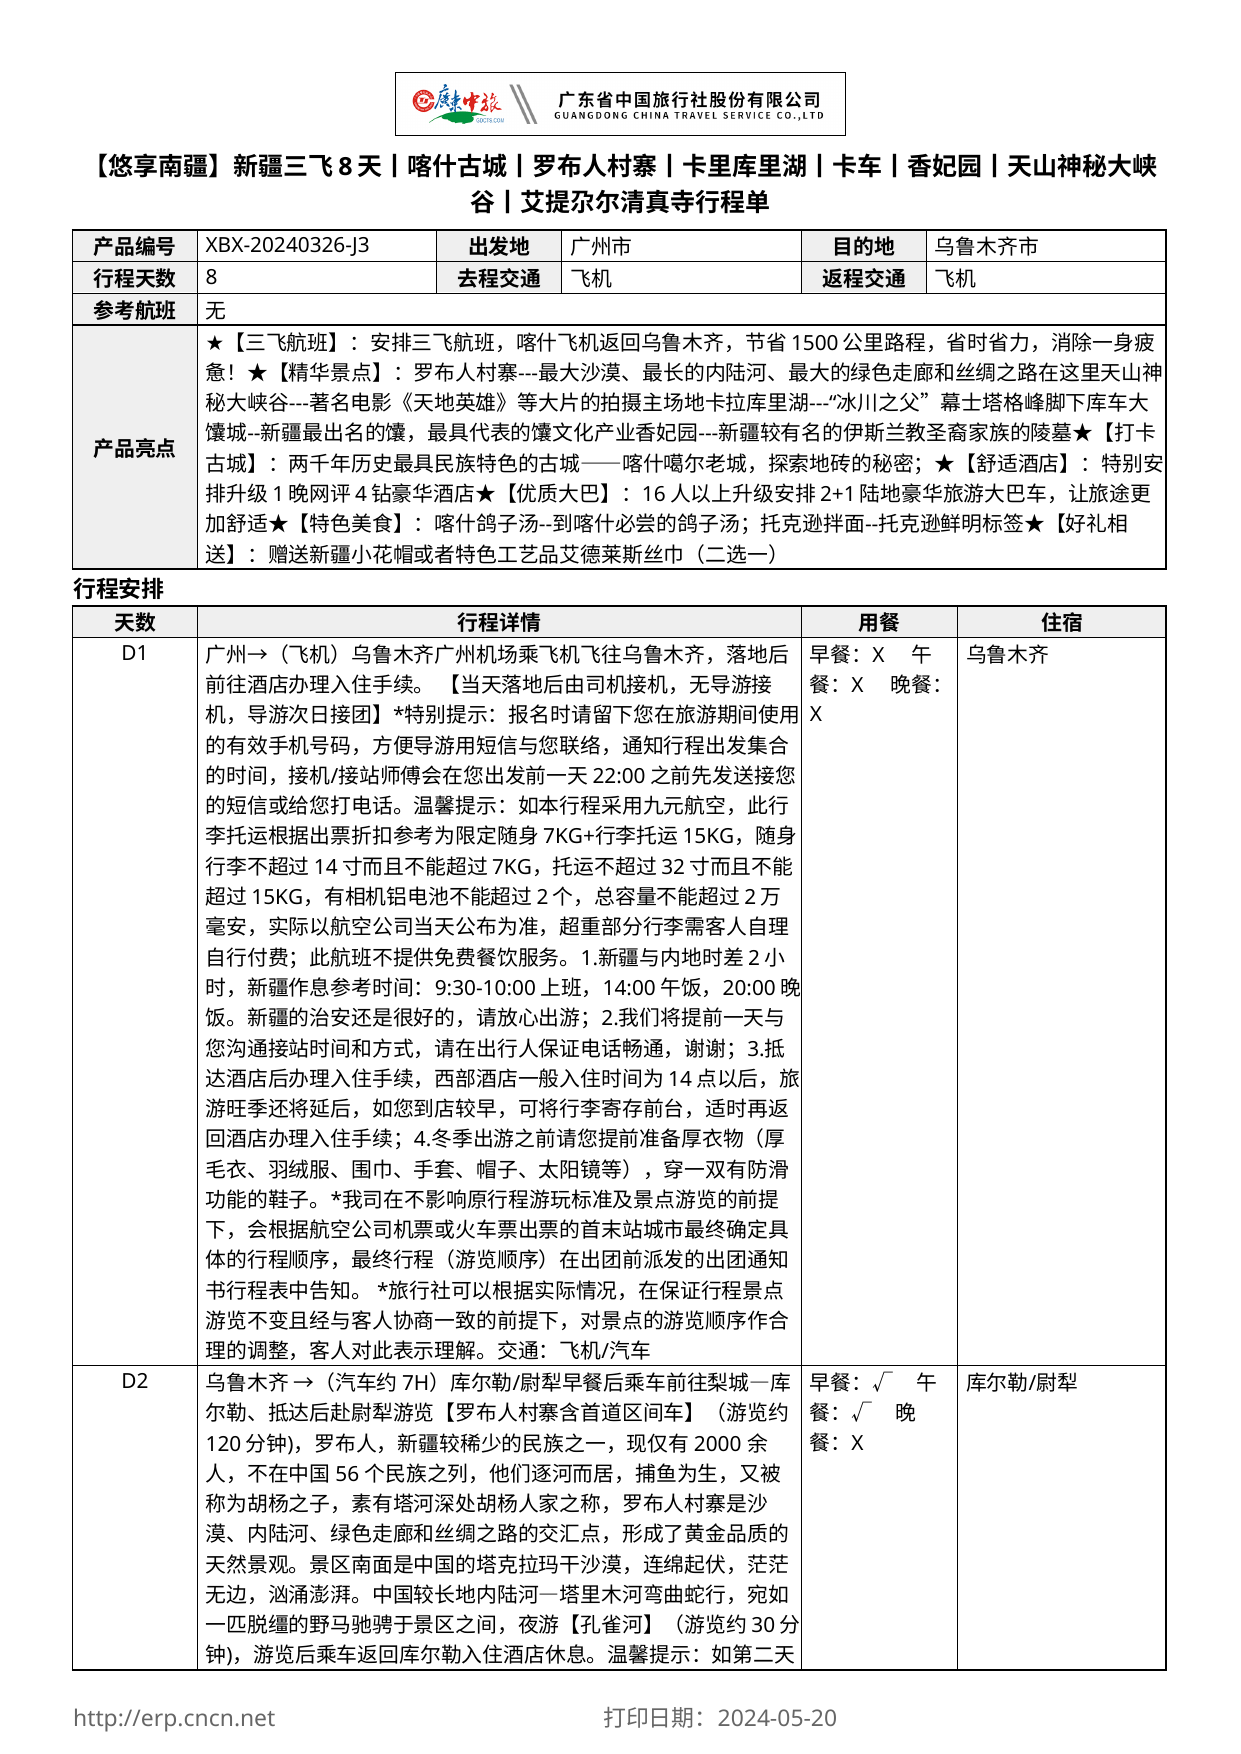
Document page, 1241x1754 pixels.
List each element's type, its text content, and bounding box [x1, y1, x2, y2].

table_header 乌鲁木齐市 [927, 231, 1165, 261]
table_cell D1 [73, 638, 197, 1365]
table_cell 产品亮点 [73, 326, 197, 568]
table_cell 无 [198, 294, 1165, 324]
table_cell 乌鲁木齐 [958, 638, 1165, 1365]
table_cell 去程交通 [437, 262, 561, 292]
text 行程安排 [73, 571, 1167, 604]
table_cell 参考航班 [73, 294, 197, 324]
table_cell 广州→（飞机）乌鲁木齐 [198, 638, 801, 1365]
table_cell ★【三飞航班】：安排三飞航班，喀什飞机返回乌鲁木齐，节省1500公里路程，省时省力，消除一身疲惫！ [198, 326, 1165, 568]
table_cell 乌鲁木齐 →（汽车约7H）库尔勒/尉犁 [198, 1366, 801, 1669]
text 【悠享南疆】新疆三飞8天丨喀什古城丨罗布人村寨丨卡里库里湖丨卡车丨香妃园丨天山神秘大峡谷丨艾提尕尔清真寺行程单 [73, 146, 1167, 218]
table_header 用餐 [802, 607, 957, 637]
table_header 广州市 [562, 231, 801, 261]
picture [396, 73, 845, 135]
table_header XBX-20240326-J3 [198, 231, 436, 261]
table_header 天数 [73, 607, 197, 637]
table_header 目的地 [802, 231, 926, 261]
table_cell 8 [198, 262, 436, 292]
table_cell 库尔勒/尉犁 [958, 1366, 1165, 1669]
table_cell 返程交通 [802, 262, 926, 292]
table_cell 飞机 [562, 262, 801, 292]
table_header 产品编号 [73, 231, 197, 261]
table_cell D2 [73, 1366, 197, 1669]
table_header 行程详情 [198, 607, 801, 637]
table_header 住宿 [958, 607, 1165, 637]
table_cell 行程天数 [73, 262, 197, 292]
table_cell 飞机 [927, 262, 1165, 292]
table_cell 早餐：√ 午餐：√ 晚餐：X [802, 1366, 957, 1669]
table_header 出发地 [437, 231, 561, 261]
table_cell 早餐：X 午餐：X 晚餐：X [802, 638, 957, 1365]
